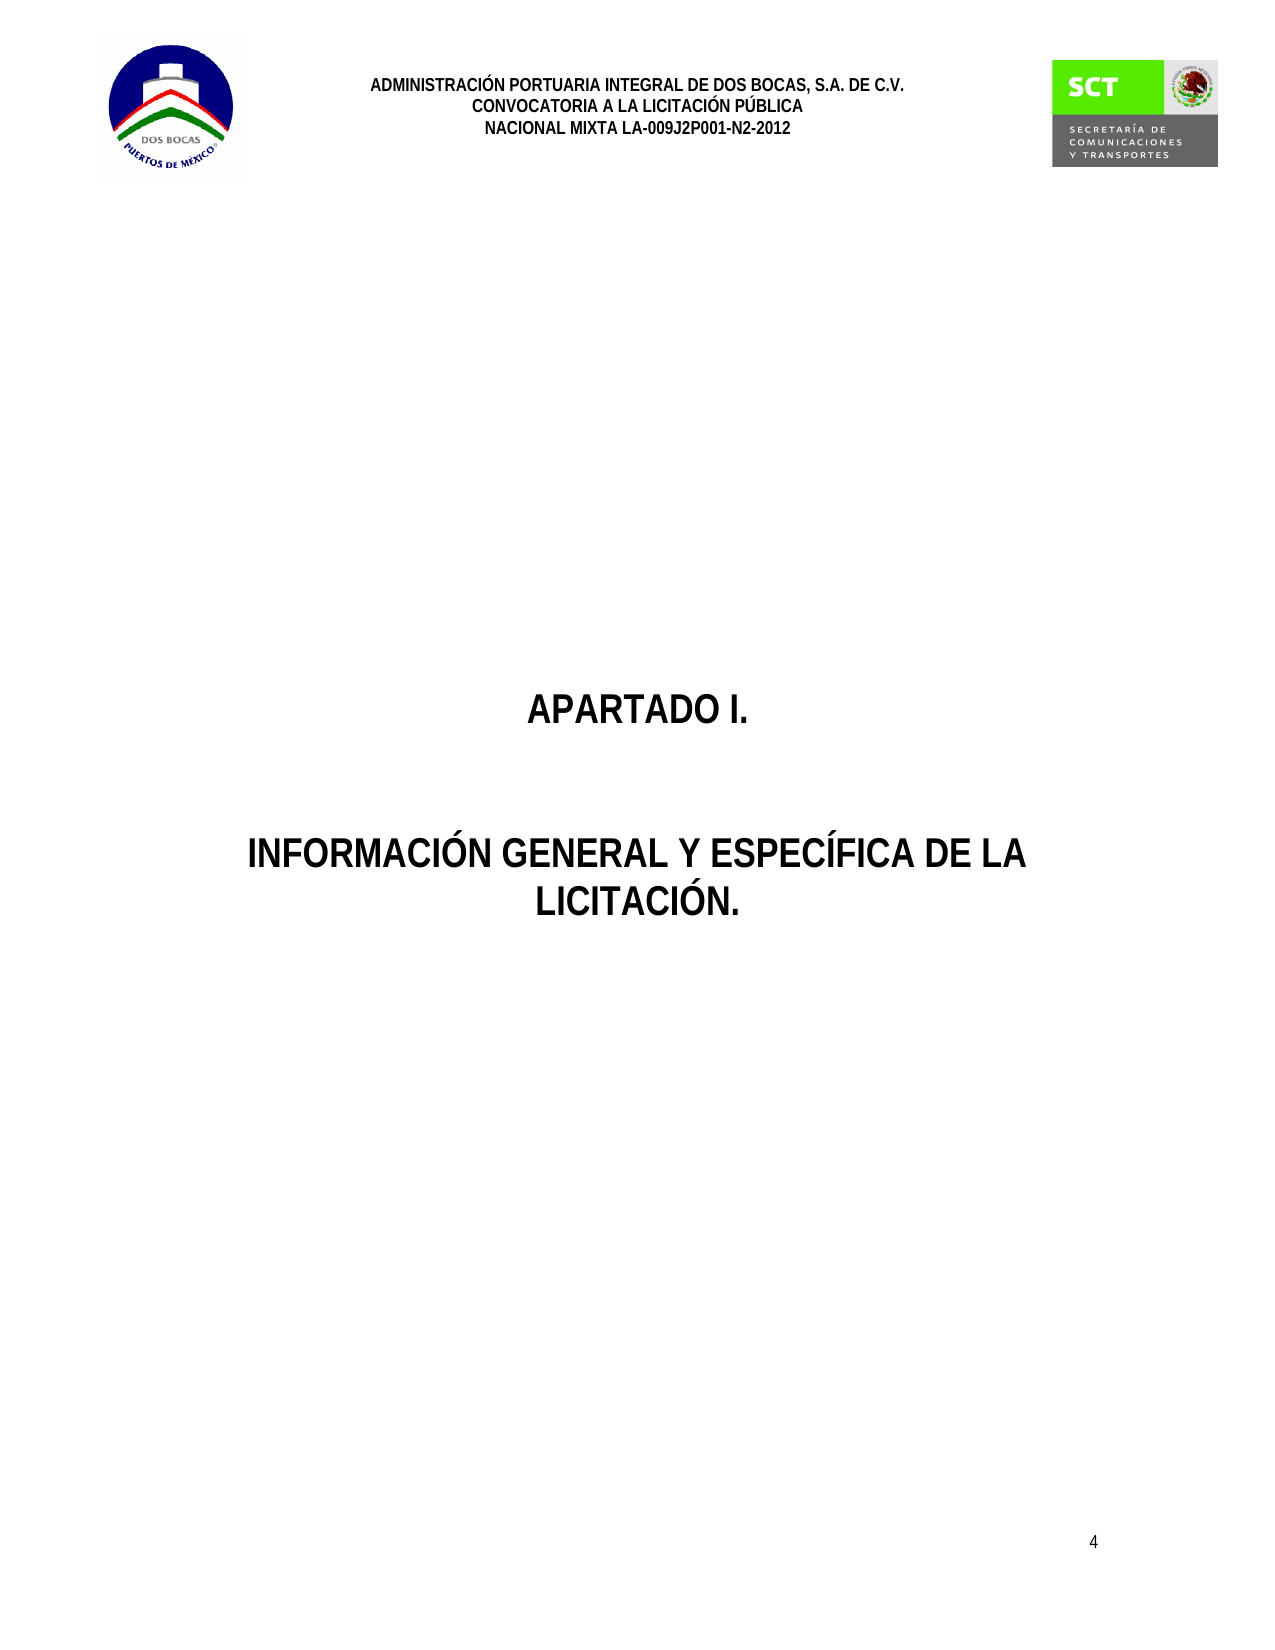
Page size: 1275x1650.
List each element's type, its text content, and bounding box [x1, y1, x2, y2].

picture [95, 31, 247, 182]
picture [1052, 60, 1218, 167]
text APARTADO I. [177, 685, 1098, 733]
text INFORMACIÓN GENERAL Y ESPECÍFICA DE LA LICITACIÓN. [177, 828, 1098, 924]
